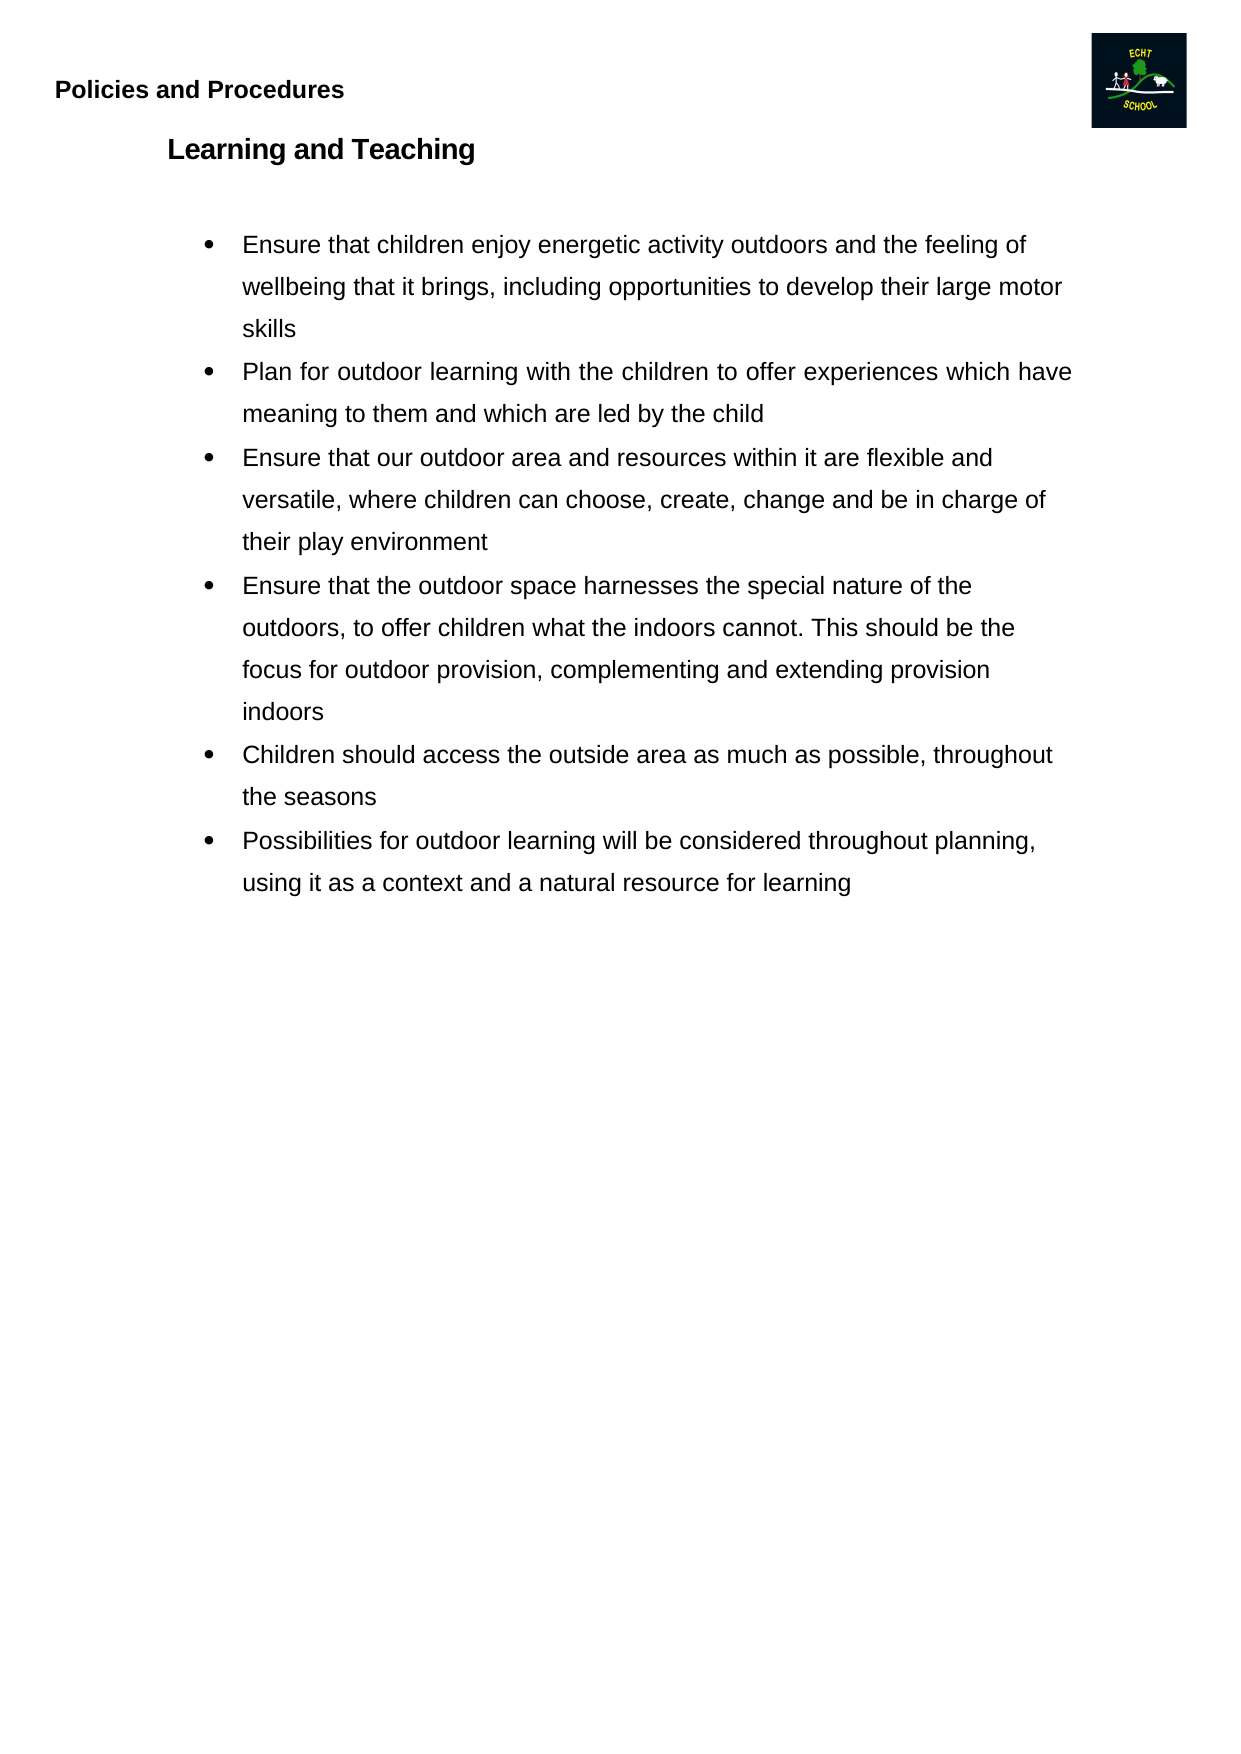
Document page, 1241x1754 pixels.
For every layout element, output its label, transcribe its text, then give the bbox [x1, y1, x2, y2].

list Children should access the outside area as much as possible, throughout the seasons [204, 730, 1059, 814]
list Ensure that our outdoor area and resources within it are flexible and versatile, where children can choose, create, change and be in charge of their play environment [204, 433, 1059, 558]
picture [1091, 33, 1187, 128]
text Learning and Teaching [167, 132, 1187, 167]
list Possibilities for outdoor learning will be considered throughout planning, using it as a context and a natural resource for learning [204, 816, 1044, 899]
list Ensure that children enjoy energetic activity outdoors and the feeling of wellbeing that it brings, including opportunities to develop their large motor skills [204, 220, 1074, 345]
list Plan for outdoor learning with the children to offer experiences which have meaning to them and which are led by the child [204, 347, 1074, 431]
list Ensure that the outdoor space harnesses the special nature of the outdoors, to offer children what the indoors cannot. This should be the focus for outdoor provision, complementing and extending provision indoors [204, 561, 1029, 728]
